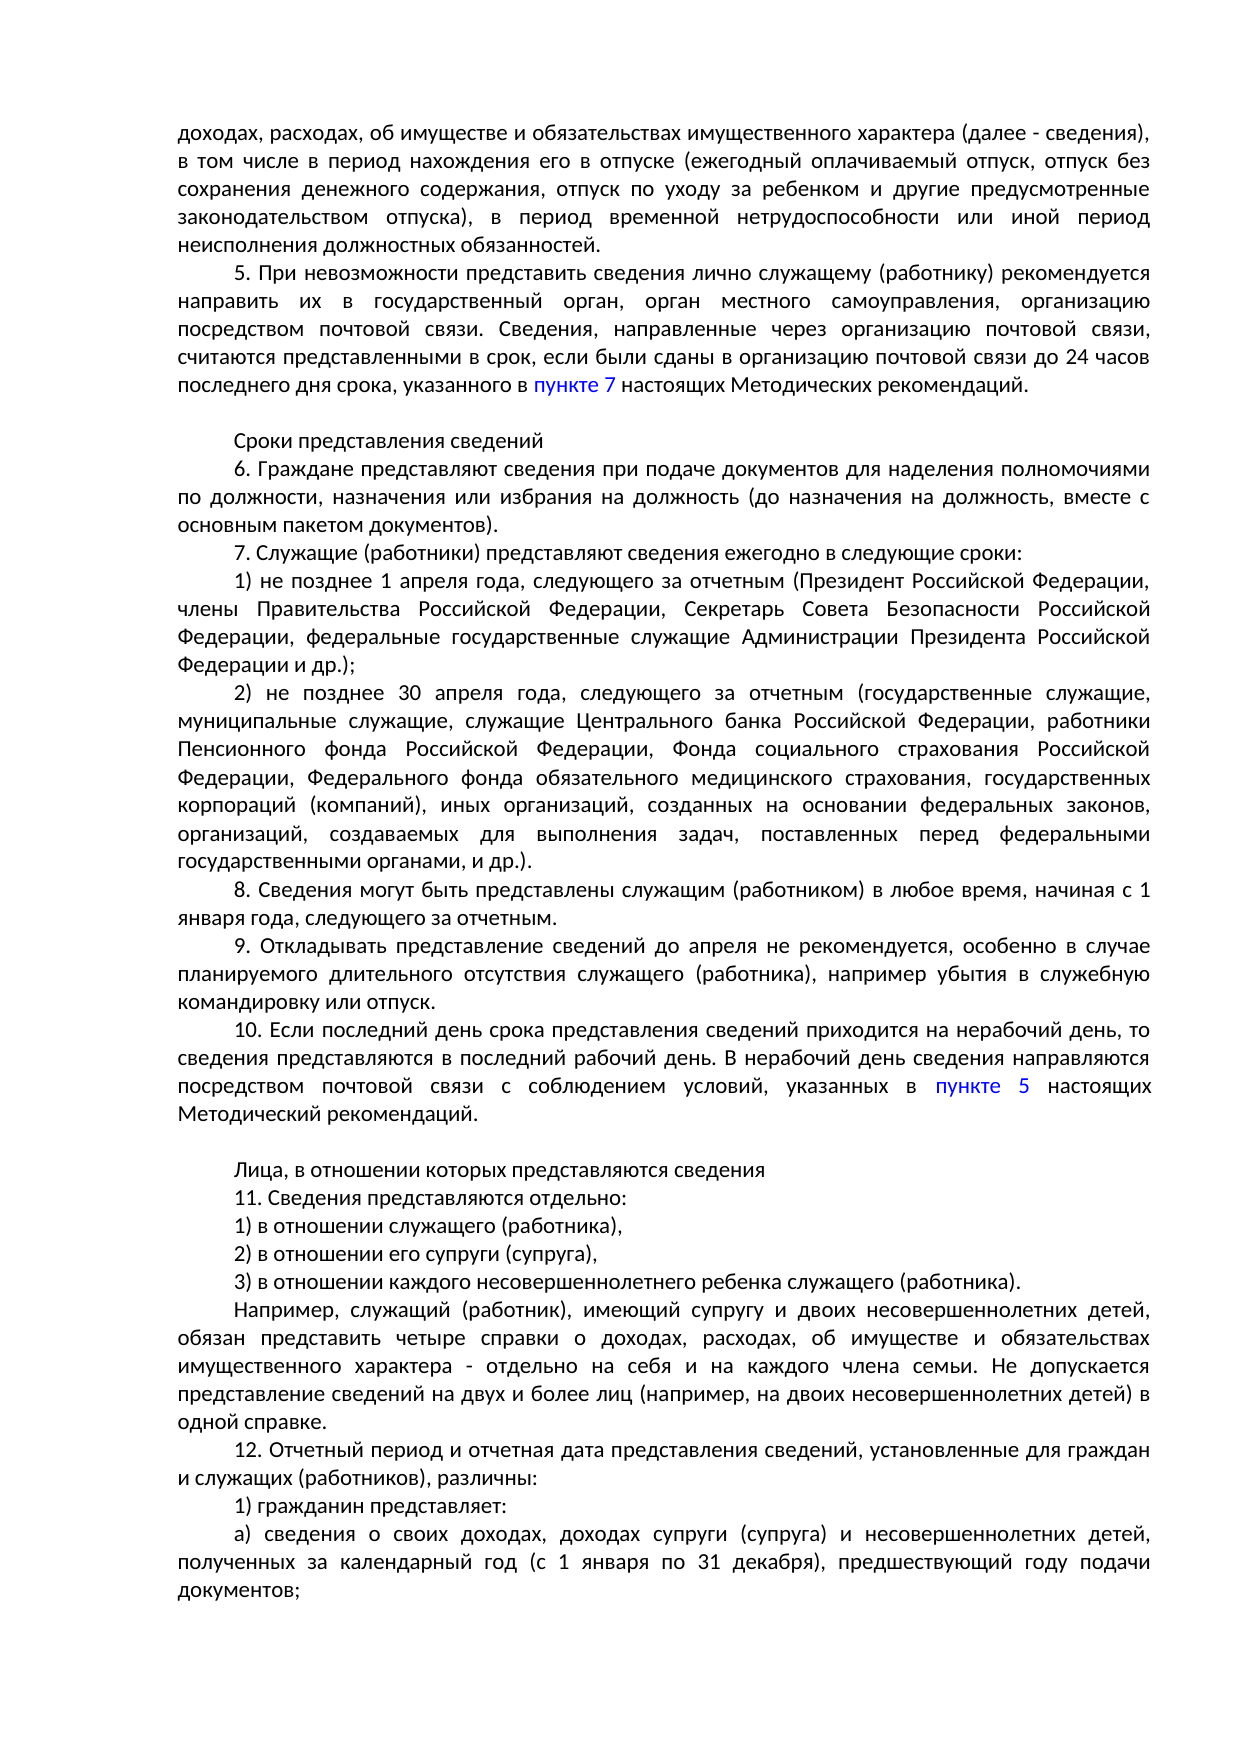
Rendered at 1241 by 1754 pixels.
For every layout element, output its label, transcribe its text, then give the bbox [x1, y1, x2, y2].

text 6. Граждане представляют сведения при подаче документов для наделения полномочиями по должности, назначения или избрания на должность (до назначения на должность, вместе с основным пакетом документов). [177, 454, 1152, 538]
text 11. Сведения представляются отдельно: [177, 1183, 1152, 1211]
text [177, 118, 1152, 258]
text 8. Сведения могут быть представлены служащим (работником) в любое время, начиная с 1 января года, следующего за отчетным. [177, 875, 1152, 931]
text 1) в отношении служащего (работника), [177, 1211, 1152, 1239]
text 1) не позднее 1 апреля года, следующего за отчетным (Президент Российской Федерации, члены Правительства Российской Федерации, Секретарь Совета Безопасности Российской Федерации, федеральные государственные служащие Администрации Президента Российской Федерации и др.); [177, 566, 1152, 678]
text Например, служащий (работник), имеющий супругу и двоих несовершеннолетних детей, обязан представить четыре справки о доходах, расходах, об имуществе и обязательствах имущественного характера - отдельно на себя и на каждого члена семьи. Не допускается представление сведений на двух и более лиц (например, на двоих несовершеннолетних детей) в одной справке. [177, 1295, 1152, 1435]
text 9. Откладывать представление сведений до апреля не рекомендуется, особенно в случае планируемого длительного отсутствия служащего (работника), например убытия в служебную командировку или отпуск. [177, 931, 1152, 1015]
text 12. Отчетный период и отчетная дата представления сведений, установленные для граждан и служащих (работников), различны: [177, 1435, 1152, 1491]
text 2) в отношении его супруги (супруга), [177, 1239, 1152, 1267]
text 3) в отношении каждого несовершеннолетнего ребенка служащего (работника). [177, 1267, 1152, 1295]
text 7. Служащие (работники) представляют сведения ежегодно в следующие сроки: [177, 538, 1152, 566]
text 2) не позднее 30 апреля года, следующего за отчетным (государственные служащие, муниципальные служащие, служащие Центрального банка Российской Федерации, работники Пенсионного фонда Российской Федерации, Фонда социального страхования Российской Федерации, Федерального фонда обязательного медицинского страхования, государственных корпораций (компаний), иных организаций, созданных на основании федеральных законов, организаций, создаваемых для выполнения задач, поставленных перед федеральными государственными органами, и др.). [177, 678, 1152, 875]
text 1) гражданин представляет: [177, 1491, 1152, 1519]
text 10. Если последний день срока представления сведений приходится на нерабочий день, то сведения представляются в последний рабочий день. В нерабочий день сведения направляются посредством почтовой связи с соблюдением условий, указанных в пункте 5 настоящих Методический рекомендаций. [177, 1015, 1152, 1127]
text 5. При невозможности представить сведения лично служащему (работнику) рекомендуется направить их в государственный орган, орган местного самоуправления, организацию посредством почтовой связи. Сведения, направленные через организацию почтовой связи, считаются представленными в срок, если были сданы в организацию почтовой связи до 24 часов последнего дня срока, указанного в пункте 7 настоящих Методических рекомендаций. [177, 258, 1152, 398]
text Сроки представления сведений [177, 426, 1152, 454]
text Лица, в отношении которых представляются сведения [177, 1155, 1152, 1183]
text а) сведения о своих доходах, доходах супруги (супруга) и несовершеннолетних детей, полученных за календарный год (с 1 января по 31 декабря), предшествующий году подачи документов; [177, 1519, 1152, 1603]
